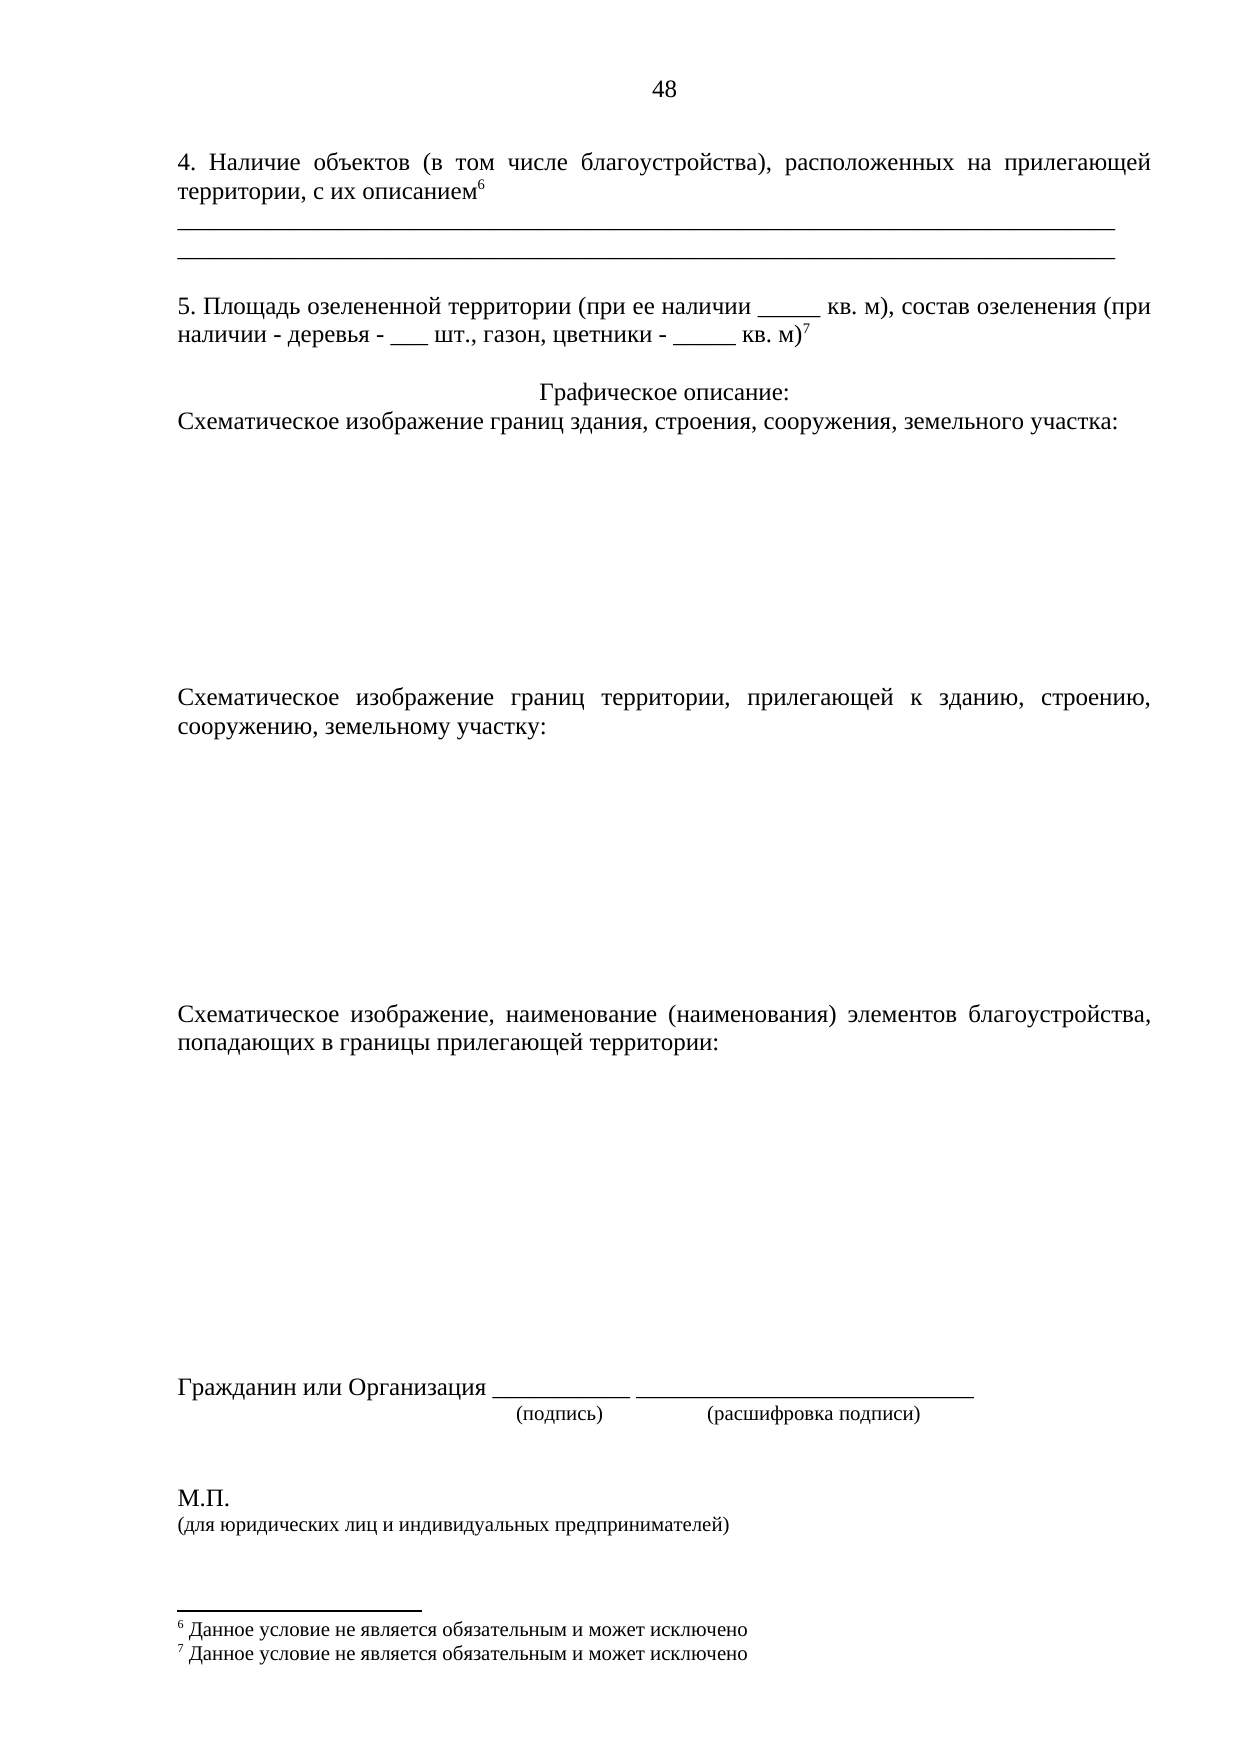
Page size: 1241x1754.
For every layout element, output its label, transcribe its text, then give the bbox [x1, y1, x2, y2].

text Гражданин или Организация ___________ ___________________________ [177, 1372, 1152, 1401]
text М.П. [177, 1483, 1152, 1511]
text 4. Наличие объектов (в том числе благоустройства), расположенных на прилегающей территории, с их описанием [177, 147, 1152, 204]
text ___________________________________________________________________________ [177, 204, 1152, 233]
text (для юридических лиц и индивидуальных предпринимателей) [177, 1511, 1152, 1536]
text Схематическое изображение границ территории, прилегающей к зданию, строению, сооружению, земельному участку: [177, 682, 1152, 740]
text Графическое описание: [177, 377, 1152, 406]
text 5. Площадь озелененной территории (при ее наличии _____ кв. м), состав озеленения (при наличии - деревья - ___ шт., газон, цветники - _____ кв. м) [177, 291, 1152, 348]
text (подпись) (расшифровка подписи) [177, 1401, 1152, 1425]
text ___________________________________________________________________________ [177, 233, 1152, 262]
text Схематическое изображение границ здания, строения, сооружения, земельного участка: [177, 406, 1152, 434]
text Схематическое изображение, наименование (наименования) элементов благоустройства, попадающих в границы прилегающей территории: [177, 999, 1152, 1056]
